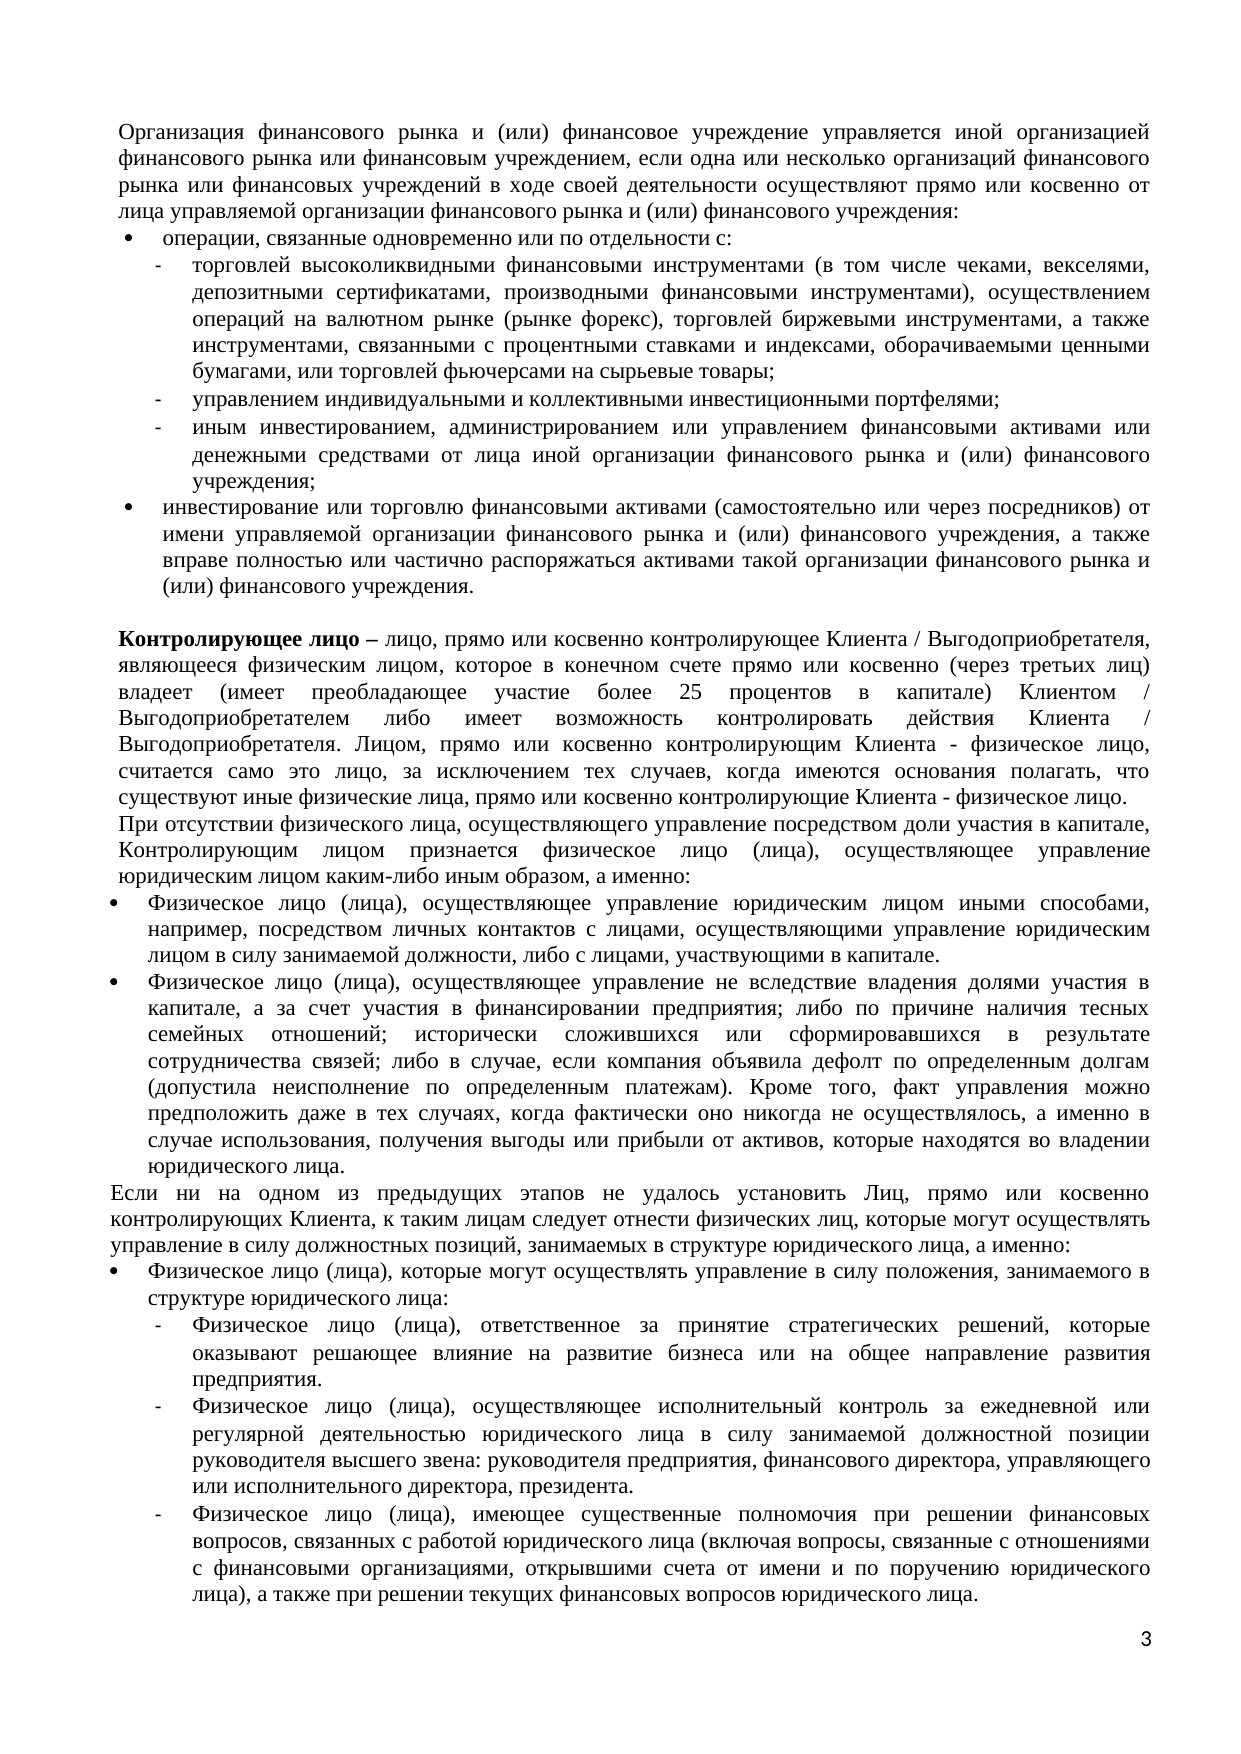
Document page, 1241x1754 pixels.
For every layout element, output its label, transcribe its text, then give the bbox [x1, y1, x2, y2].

list иным инвестированием, администрированием или управлением финансовыми активами или денежными средствами от лица иной организации финансового рынка и (или) финансового учреждения; [154, 412, 1152, 493]
list Контролирующее лицо – лицо, прямо или косвенно контролирующее Клиента / Выгодоприобретателя, являющееся физическим лицом, которое в конечном счете прямо или косвенно (через третьих лиц) владеет (имеет преобладающее участие более 25 процентов в капитале) Клиентом / Выгодоприобретателем либо имеет возможность контролировать действия Клиента / Выгодоприобретателя. Лицом, прямо или косвенно контролирующим Клиента - физическое лицо, считается само это лицо, за исключением тех случаев, когда имеются основания полагать, что существуют иные физические лица, прямо или косвенно контролирующие Клиента - физическое лицо. [118, 625, 1152, 809]
list управлением индивидуальными и коллективными инвестиционными портфелями; [154, 384, 1152, 412]
list Физическое лицо (лица), имеющее существенные полномочия при решении финансовых вопросов, связанных с работой юридического лица (включая вопросы, связанные с отношениями с финансовыми организациями, открывшими счета от имени и по поручению юридического лица), а также при решении текущих финансовых вопросов юридического лица. [154, 1499, 1152, 1606]
list При отсутствии физического лица, осуществляющего управление посредством доли участия в капитале, Контролирующим лицом признается физическое лицо (лица), осуществляющее управление юридическим лицом каким-либо иным образом, а именно: [118, 809, 1152, 889]
list Физическое лицо (лица), которые могут осуществлять управление в силу положения, занимаемого в структуре юридического лица: [110, 1258, 1152, 1310]
list Физическое лицо (лица), осуществляющее управление не вследствие владения долями участия в капитале, а за счет участия в финансировании предприятия; либо по причине наличия тесных семейных отношений; исторически сложившихся или сформировавшихся в результате сотрудничества связей; либо в случае, если компания объявила дефолт по определенным долгам (допустила неисполнение по определенным платежам). Кроме того, факт управления можно предположить даже в тех случаях, когда фактически оно никогда не осуществлялось, а именно в случае использования, получения выгоды или прибыли от активов, которые находятся во владении юридического лица. [110, 968, 1152, 1178]
list Физическое лицо (лица), ответственное за принятие стратегических решений, которые оказывают решающее влияние на развитие бизнеса или на общее направление развития предприятия. [154, 1310, 1152, 1391]
list торговлей высоколиквидными финансовыми инструментами (в том числе чеками, векселями, депозитными сертификатами, производными финансовыми инструментами), осуществлением операций на валютном рынке (рынке форекс), торговлей биржевыми инструментами, а также инструментами, связанными с процентными ставками и индексами, оборачиваемыми ценными бумагами, или торговлей фьючерсами на сырьевые товары; [154, 250, 1152, 384]
list Организация финансового рынка и (или) финансовое учреждение управляется иной организацией финансового рынка или финансовым учреждением, если одна или несколько организаций финансового рынка или финансовых учреждений в ходе своей деятельности осуществляют прямо или косвенно от лица управляемой организации финансового рынка и (или) финансового учреждения: [118, 118, 1152, 223]
list операции, связанные одновременно или по отдельности с: [125, 223, 1152, 250]
list Физическое лицо (лица), осуществляющее исполнительный контроль за ежедневной или регулярной деятельностью юридического лица в силу занимаемой должностной позиции руководителя высшего звена: руководителя предприятия, финансового директора, управляющего или исполнительного директора, президента. [154, 1391, 1152, 1499]
text Если ни на одном из предыдущих этапов не удалось установить Лиц, прямо или косвенно контролирующих Клиента, к таким лицам следует отнести физических лиц, которые могут осуществлять управление в силу должностных позиций, занимаемых в структуре юридического лица, а именно: [110, 1178, 1152, 1258]
list инвестирование или торговлю финансовыми активами (самостоятельно или через посредников) от имени управляемой организации финансового рынка и (или) финансового учреждения, а также вправе полностью или частично распоряжаться активами такой организации финансового рынка и (или) финансового учреждения. [125, 493, 1152, 599]
list Физическое лицо (лица), осуществляющее управление юридическим лицом иными способами, например, посредством личных контактов с лицами, осуществляющими управление юридическим лицом в силу занимаемой должности, либо с лицами, участвующими в капитале. [110, 889, 1152, 968]
